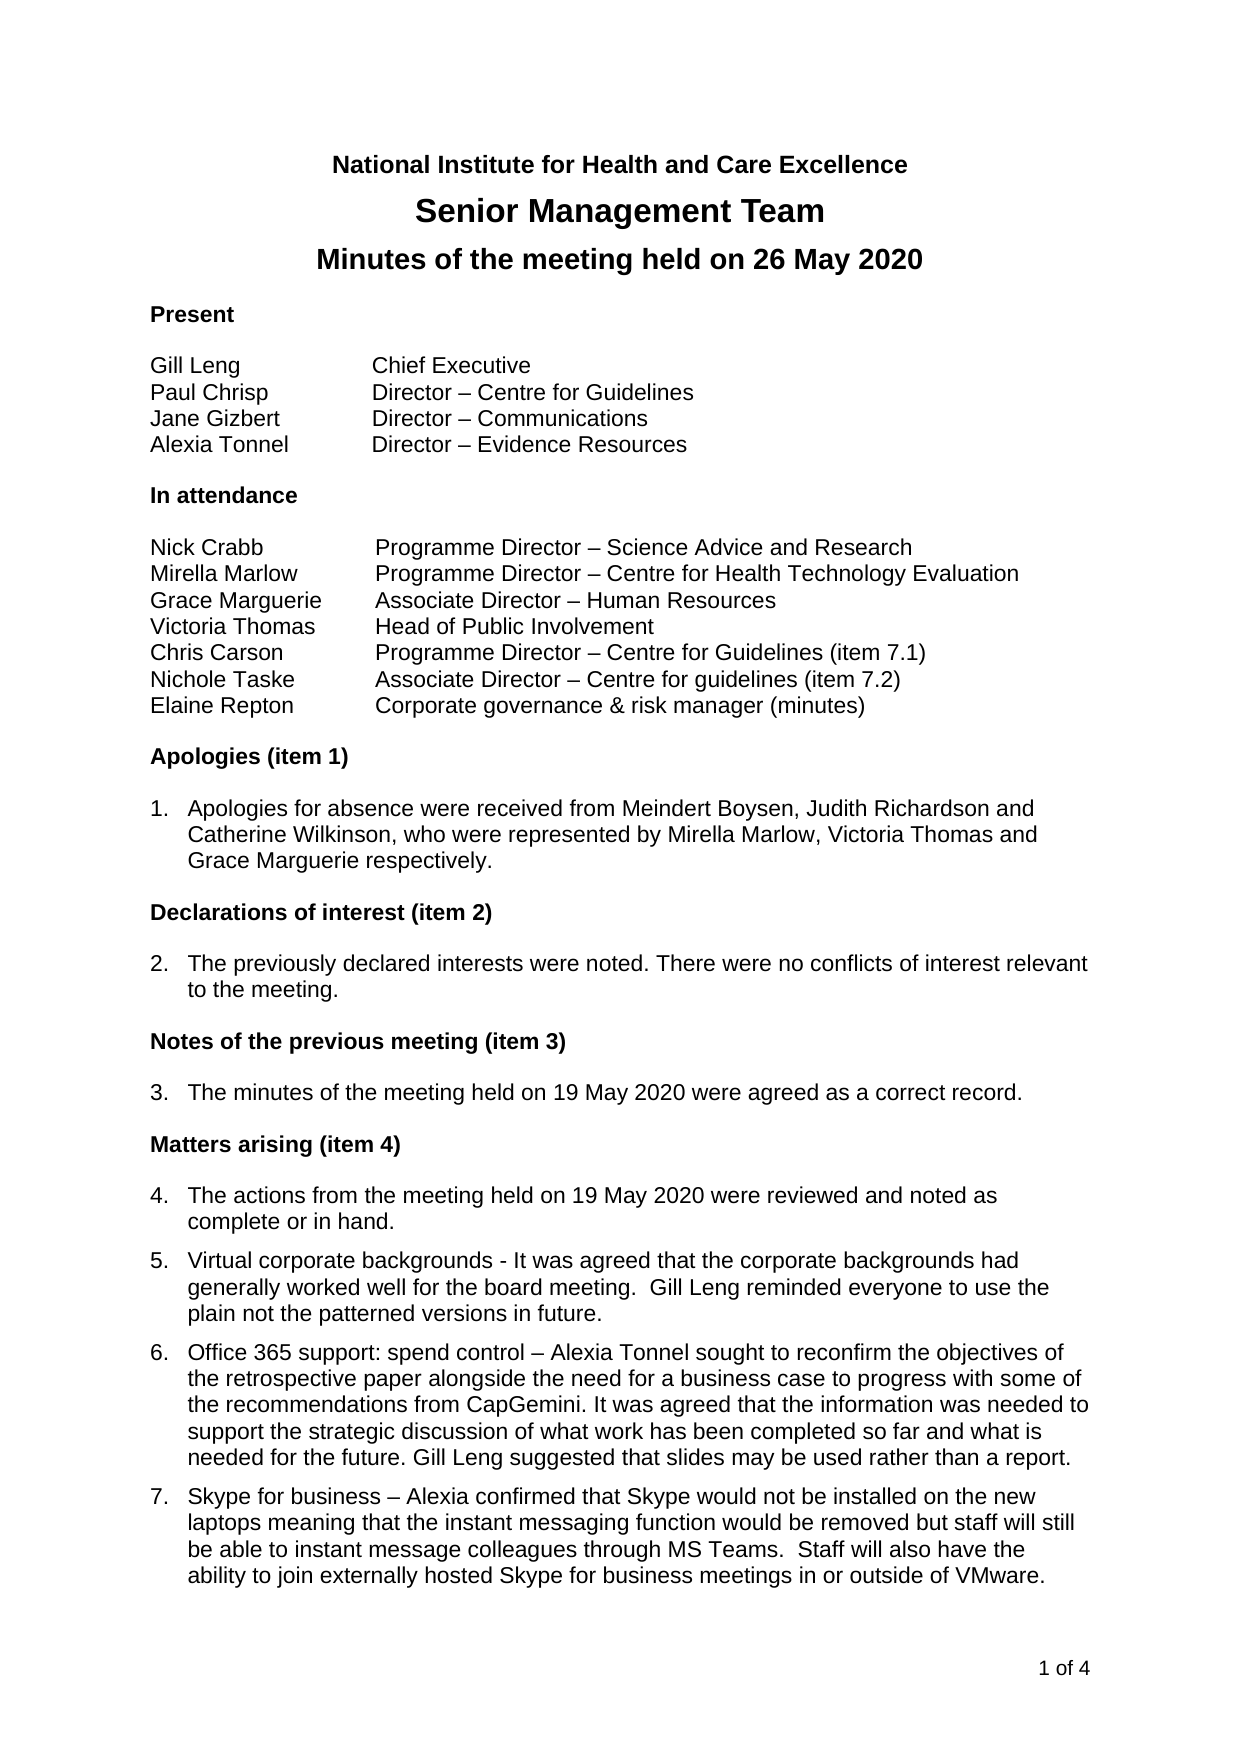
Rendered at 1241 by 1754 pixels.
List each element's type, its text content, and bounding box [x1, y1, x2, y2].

text Mirella Marlow Programme Director – Centre for Health Technology Evaluation [150, 560, 1090, 587]
text The actions from the meeting held on 19 May 2020 were reviewed and noted as complete or in hand. [150, 1182, 1090, 1234]
text The previously declared interests were noted. There were no conflicts of interest relevant to the meeting. [150, 950, 1090, 1003]
text Grace Marguerie Associate Director – Human Resources [150, 587, 1090, 613]
subtitle Matters arising (item 4) [150, 1131, 1090, 1157]
subtitle Apologies (item 1) [150, 743, 1090, 770]
text Chris Carson Programme Director – Centre for Guidelines (item 7.1) [150, 639, 1090, 666]
text National Institute for Health and Care Excellence [150, 150, 1090, 179]
text Virtual corporate backgrounds - It was agreed that the corporate backgrounds had generally worked well for the board meeting. Gill Leng reminded everyone to use the plain not the patterned versions in future. [150, 1247, 1090, 1326]
subtitle Notes of the previous meeting (item 3) [150, 1028, 1090, 1054]
subtitle In attendance [150, 482, 1090, 509]
text Gill Leng Chief Executive [150, 352, 1090, 378]
text Nick Crabb Programme Director – Science Advice and Research [150, 534, 1090, 560]
subtitle Minutes of the meeting held on 26 May 2020 [150, 242, 1090, 276]
text Paul Chrisp Director – Centre for Guidelines [150, 378, 1090, 405]
text Victoria Thomas Head of Public Involvement [150, 613, 1090, 639]
title Senior Management Team [150, 191, 1090, 230]
text Elaine Repton Corporate governance & risk manager (minutes) [150, 692, 1090, 718]
subtitle Declarations of interest (item 2) [150, 899, 1090, 925]
text Nichole Taske Associate Director – Centre for guidelines (item 7.2) [150, 666, 1090, 692]
text Skype for business – Alexia confirmed that Skype would not be installed on the new laptops meaning that the instant messaging function would be removed but staff will still be able to instant message colleagues through MS Teams. Staff will also have the ability to join externally hosted Skype for business meetings in or outside of VMware. [150, 1483, 1090, 1588]
text Alexia Tonnel Director – Evidence Resources [150, 431, 1090, 457]
text The minutes of the meeting held on 19 May 2020 were agreed as a correct record. [150, 1079, 1090, 1106]
text Jane Gizbert Director – Communications [150, 405, 1090, 431]
subtitle Present [150, 301, 1090, 327]
text Office 365 support: spend control – Alexia Tonnel sought to reconfirm the objectives of the retrospective paper alongside the need for a business case to progress with some of the recommendations from CapGemini. It was agreed that the information was needed to support the strategic discussion of what work has been completed so far and what is needed for the future. Gill Leng suggested that slides may be used rather than a report. [150, 1339, 1090, 1470]
text Apologies for absence were received from Meindert Boysen, Judith Richardson and Catherine Wilkinson, who were represented by Mirella Marlow, Victoria Thomas and Grace Marguerie respectively. [150, 795, 1090, 874]
